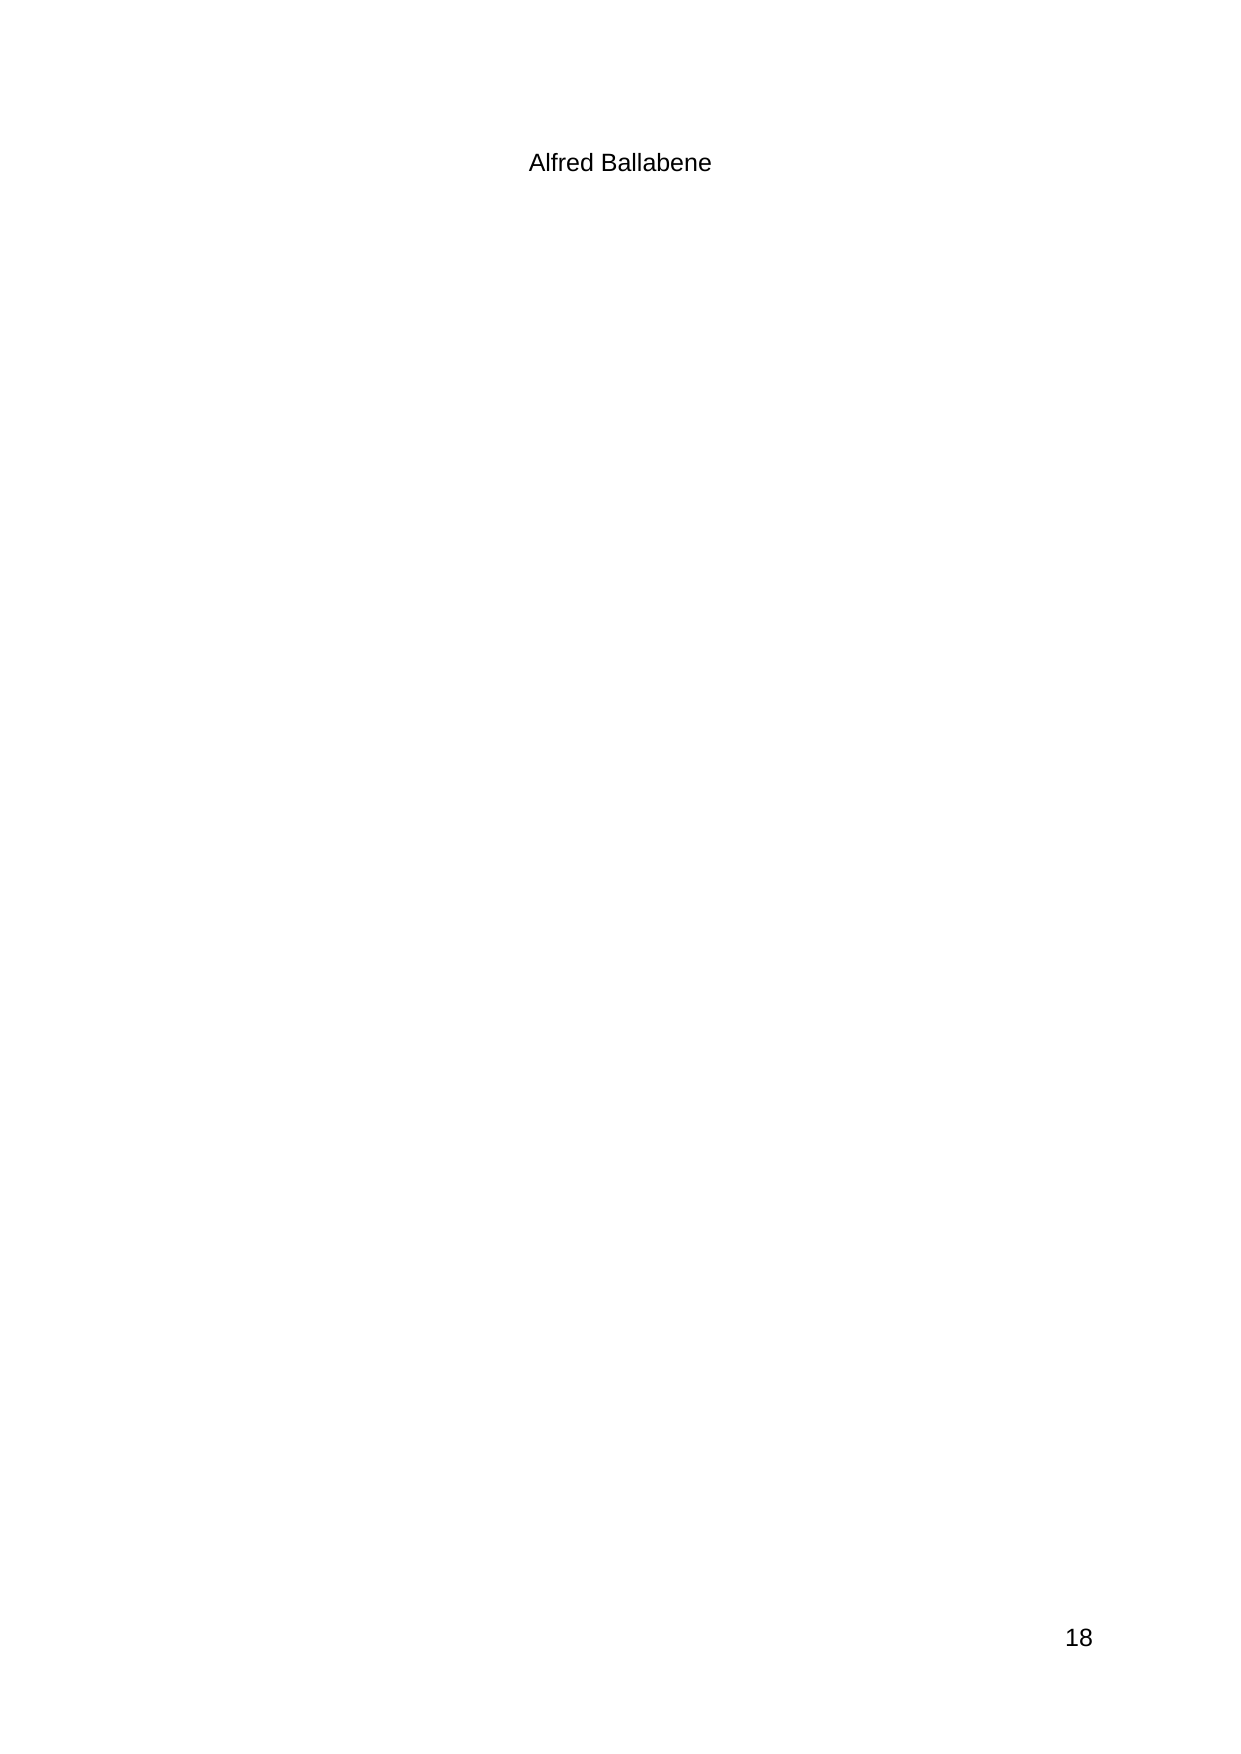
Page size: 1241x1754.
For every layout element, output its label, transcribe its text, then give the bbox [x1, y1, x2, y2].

text Alfred Ballabene [148, 148, 1093, 176]
